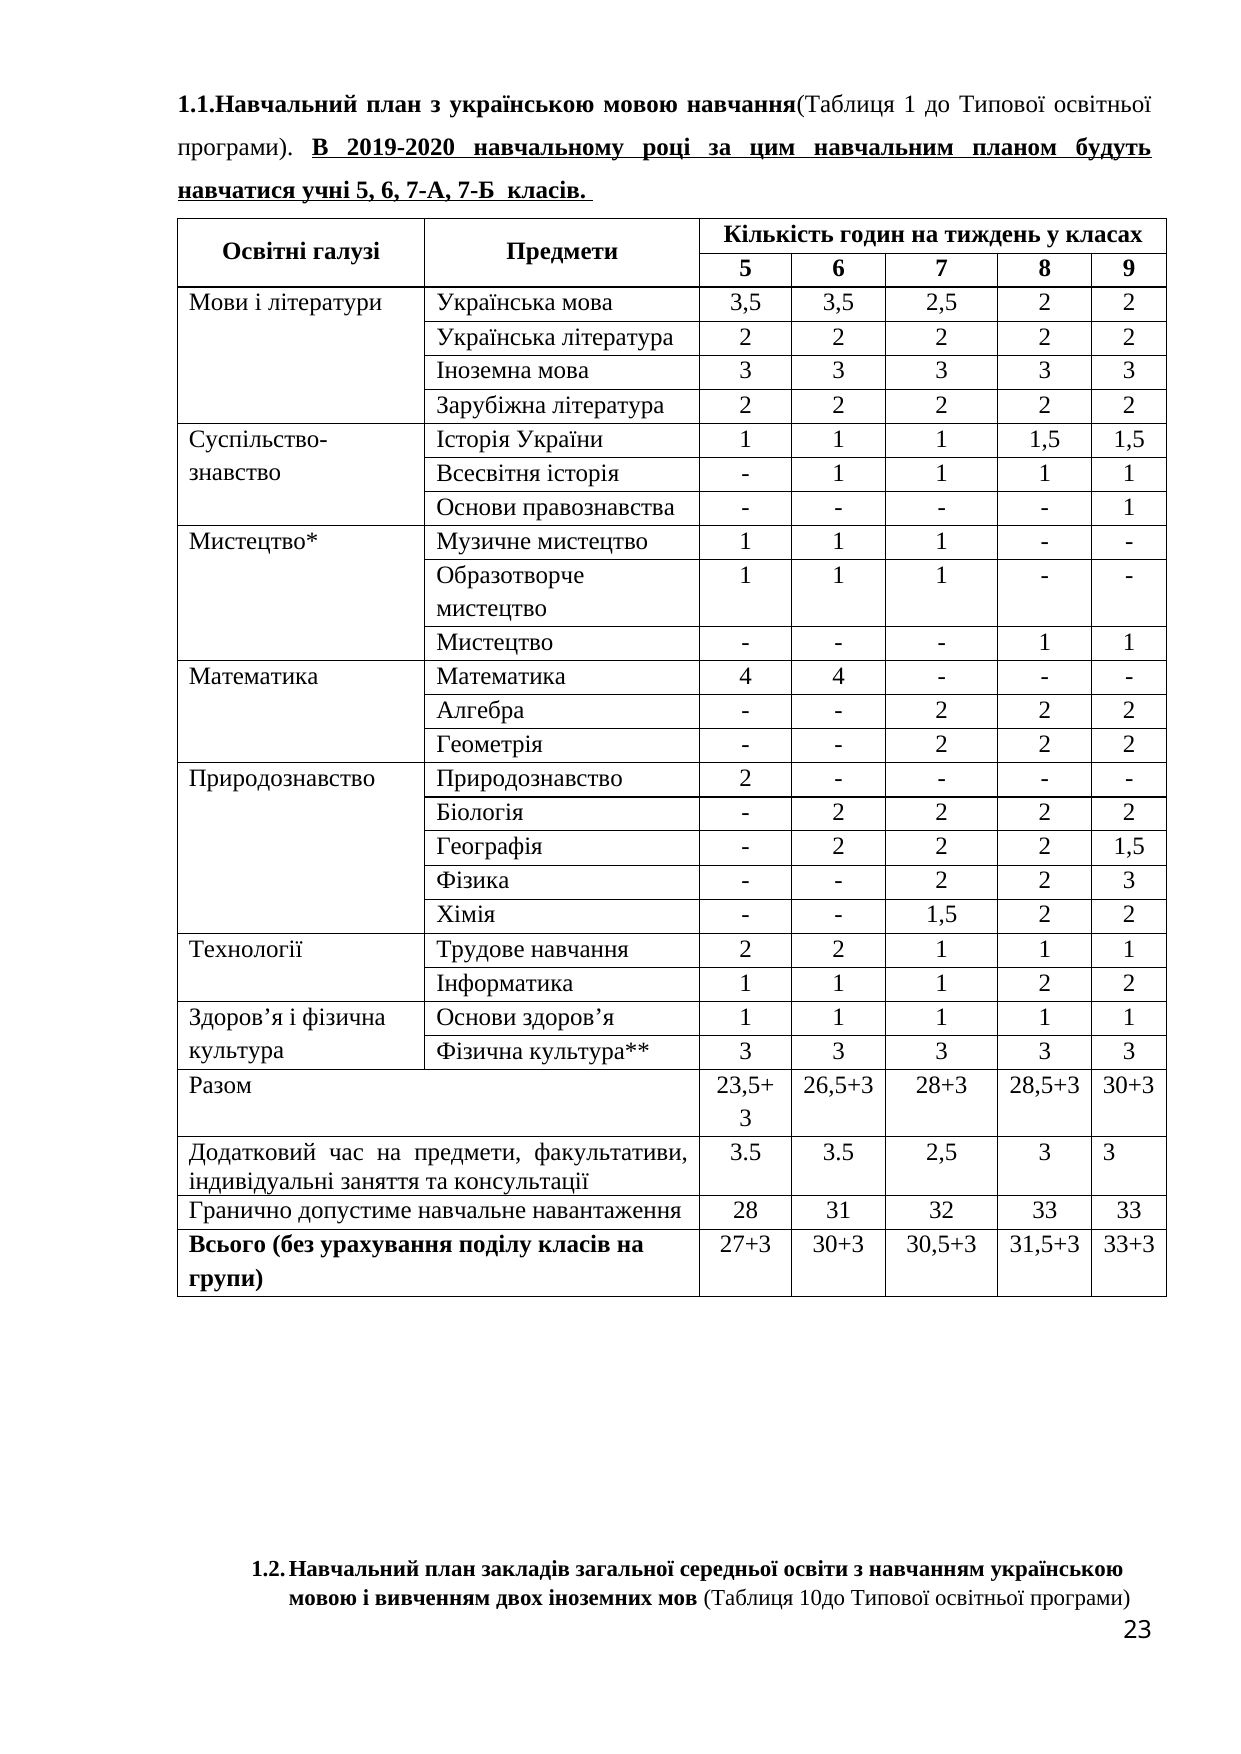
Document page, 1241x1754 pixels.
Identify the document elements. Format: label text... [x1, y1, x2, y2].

table_cell Інформатика [425, 968, 699, 1001]
table_cell 2 [1092, 288, 1166, 321]
table_cell 1,5 [1092, 424, 1166, 457]
table_cell - [700, 798, 791, 830]
table_cell 3 [998, 1036, 1091, 1069]
table_cell Алгебра [425, 695, 699, 728]
table_cell 2 [998, 390, 1091, 423]
table_cell - [700, 866, 791, 898]
table_cell 2 [998, 729, 1091, 762]
table_cell 33 [1092, 1196, 1166, 1228]
table_cell - [886, 661, 997, 694]
table_cell - [792, 900, 885, 933]
table_cell 1 [792, 560, 885, 626]
table_cell - [1092, 763, 1166, 796]
table_cell 1 [998, 458, 1091, 491]
table_cell 33+3 [1092, 1230, 1166, 1296]
table_cell Природознавство [425, 763, 699, 796]
table_cell Фізика [425, 866, 699, 898]
table_cell 1 [1092, 458, 1166, 491]
table_cell - [886, 627, 997, 660]
table_cell 1 [792, 968, 885, 1001]
table_cell 1 [700, 560, 791, 626]
table_cell - [1092, 661, 1166, 694]
table_cell Геометрія [425, 729, 699, 762]
table_cell 3 [1092, 356, 1166, 389]
table_cell 2 [700, 763, 791, 796]
table_cell 2 [998, 798, 1091, 830]
table_cell 1 [1092, 934, 1166, 967]
table_cell 1 [700, 1002, 791, 1035]
table_cell Основи правознавства [425, 492, 699, 525]
table_cell Історія України [425, 424, 699, 457]
table_cell 3,5 [700, 288, 791, 321]
table_cell Біологія [425, 798, 699, 830]
table_cell Суспільство-знавство [178, 424, 424, 525]
table_cell 28 [700, 1196, 791, 1228]
table_cell 23,5+3 [700, 1070, 791, 1136]
table_cell 1 [998, 1002, 1091, 1035]
table_cell 2 [700, 934, 791, 967]
table_cell Зарубіжна література [425, 390, 699, 423]
table_cell - [792, 695, 885, 728]
table_cell 31,5+3 [998, 1230, 1091, 1296]
table_cell Фізична культура** [425, 1036, 699, 1069]
table_cell 3 [792, 356, 885, 389]
table_cell - [1092, 560, 1166, 626]
table_cell 1 [792, 1002, 885, 1035]
table_cell 2 [886, 390, 997, 423]
table_cell 8 [998, 254, 1091, 286]
table_cell - [998, 526, 1091, 559]
text 1.1.Навчальний план з українською мовою навчання(Таблиця 1 до Типової освітньої програми). В 2019-2020 навчальному році за цим навчальним планом будуть навчатися учні 5, 6, 7-А, 7-Б класів. [177, 89, 1152, 204]
table_cell - [700, 695, 791, 728]
table_cell 3.5 [792, 1137, 885, 1194]
table_cell 2 [998, 322, 1091, 354]
table_cell - [700, 729, 791, 762]
table_cell 1 [1092, 627, 1166, 660]
table_cell 2 [886, 798, 997, 830]
table_cell - [700, 492, 791, 525]
table_cell 1 [886, 458, 997, 491]
table_cell 2 [792, 798, 885, 830]
table_cell 3 [998, 1137, 1091, 1194]
table_cell 2 [886, 729, 997, 762]
table_cell 1 [886, 526, 997, 559]
table_cell 26,5+3 [792, 1070, 885, 1136]
table_cell 3 [792, 1036, 885, 1069]
table_cell 2 [998, 831, 1091, 864]
table_cell 2 [998, 866, 1091, 898]
table_cell 5 [700, 254, 791, 286]
table_cell 2 [792, 934, 885, 967]
table_cell - [792, 763, 885, 796]
table_cell 2 [886, 866, 997, 898]
table_cell 33 [998, 1196, 1091, 1228]
table_cell 1 [886, 1002, 997, 1035]
table_cell 2 [1092, 390, 1166, 423]
table_cell - [700, 627, 791, 660]
table_cell Основи здоров’я [425, 1002, 699, 1035]
table_cell 1,5 [1092, 831, 1166, 864]
table_cell 3,5 [792, 288, 885, 321]
table_cell 2 [998, 695, 1091, 728]
table_cell 1 [886, 934, 997, 967]
table_cell 28+3 [886, 1070, 997, 1136]
table_cell 3 [886, 1036, 997, 1069]
table_cell Трудове навчання [425, 934, 699, 967]
table_cell Здоров’я і фізична культура [178, 1002, 424, 1069]
table_cell 2 [792, 831, 885, 864]
table_cell Мистецтво [425, 627, 699, 660]
table_cell Гранично допустиме навчальне навантаження [178, 1196, 699, 1228]
table_cell 4 [700, 661, 791, 694]
table_header Предмети [425, 219, 699, 286]
table_cell - [700, 900, 791, 933]
table_cell Образотворче мистецтво [425, 560, 699, 626]
table_cell 1 [792, 526, 885, 559]
table_cell - [886, 492, 997, 525]
table_cell 2 [998, 900, 1091, 933]
table_cell 9 [1092, 254, 1166, 286]
table_cell 2 [1092, 695, 1166, 728]
table_cell 30+3 [1092, 1070, 1166, 1136]
table_cell Додатковий час на предмети, факультативи, індивідуальні заняття та консультації [178, 1137, 699, 1194]
table_cell 2 [792, 390, 885, 423]
table_cell 31 [792, 1196, 885, 1228]
table_cell 1 [700, 424, 791, 457]
table_cell Мистецтво* [178, 526, 424, 660]
table_cell - [998, 492, 1091, 525]
table_cell Географія [425, 831, 699, 864]
table_cell 2 [886, 831, 997, 864]
table_cell 1 [792, 458, 885, 491]
table_cell - [792, 627, 885, 660]
table_cell Всього (без урахування поділу класів на групи) [178, 1230, 699, 1296]
table_cell 2 [886, 322, 997, 354]
table_cell 2 [1092, 900, 1166, 933]
table_cell Музичне мистецтво [425, 526, 699, 559]
table_cell 2 [886, 695, 997, 728]
table_cell Математика [425, 661, 699, 694]
table_cell Математика [178, 661, 424, 762]
table_cell 2,5 [886, 288, 997, 321]
table_cell 2 [700, 390, 791, 423]
table_cell 2 [998, 288, 1091, 321]
table_cell 2 [792, 322, 885, 354]
table_cell 2 [700, 322, 791, 354]
table_cell 3 [886, 356, 997, 389]
table_cell 1 [886, 560, 997, 626]
table_cell 3 [700, 356, 791, 389]
table_cell - [1092, 526, 1166, 559]
table_cell 1 [998, 627, 1091, 660]
table_cell - [792, 866, 885, 898]
table_cell 3 [1092, 866, 1166, 898]
table_cell 2,5 [886, 1137, 997, 1194]
table_cell 3.5 [700, 1137, 791, 1194]
table_cell 3 [1092, 1036, 1166, 1069]
table_cell 2 [1092, 729, 1166, 762]
table_cell 1 [1092, 1002, 1166, 1035]
table_cell 30+3 [792, 1230, 885, 1296]
table_cell 1,5 [998, 424, 1091, 457]
table_header Кількість годин на тиждень у класах [700, 219, 1166, 252]
table_cell Всесвітня історія [425, 458, 699, 491]
table_cell 2 [1092, 968, 1166, 1001]
table_cell - [792, 492, 885, 525]
table_cell 3 [998, 356, 1091, 389]
table_cell 30,5+3 [886, 1230, 997, 1296]
table_cell Хімія [425, 900, 699, 933]
table_cell Іноземна мова [425, 356, 699, 389]
table_header Освітні галузі [178, 219, 424, 286]
table_cell 3 [1092, 1137, 1166, 1194]
table_cell 1 [886, 968, 997, 1001]
table_cell 28,5+3 [998, 1070, 1091, 1136]
table_cell 4 [792, 661, 885, 694]
table_cell 6 [792, 254, 885, 286]
list Навчальний план закладів загальної середньої освіти з навчанням українською мовою і вивченням двох іноземних мов (Таблиця 10до Типової освітньої програми) [251, 1555, 1152, 1610]
table_cell Разом [178, 1070, 699, 1136]
table_cell - [998, 560, 1091, 626]
table_cell 27+3 [700, 1230, 791, 1296]
table_cell 2 [1092, 322, 1166, 354]
table_cell 32 [886, 1196, 997, 1228]
table_cell 1 [886, 424, 997, 457]
table_cell Українська мова [425, 288, 699, 321]
table_cell 7 [886, 254, 997, 286]
table_cell - [700, 831, 791, 864]
table_cell 1 [998, 934, 1091, 967]
table_cell 1 [700, 526, 791, 559]
table_cell Мови і літератури [178, 288, 424, 423]
table_cell 1 [792, 424, 885, 457]
table_cell 1 [700, 968, 791, 1001]
table_cell 1 [1092, 492, 1166, 525]
table_cell Технології [178, 934, 424, 1001]
table_cell - [700, 458, 791, 491]
table_cell - [886, 763, 997, 796]
table_cell - [998, 763, 1091, 796]
table_cell Українська література [425, 322, 699, 354]
table_cell - [792, 729, 885, 762]
table_cell Природознавство [178, 763, 424, 933]
table_cell 3 [700, 1036, 791, 1069]
table_cell 1,5 [886, 900, 997, 933]
table_cell 2 [1092, 798, 1166, 830]
table_cell 2 [998, 968, 1091, 1001]
table_cell - [998, 661, 1091, 694]
